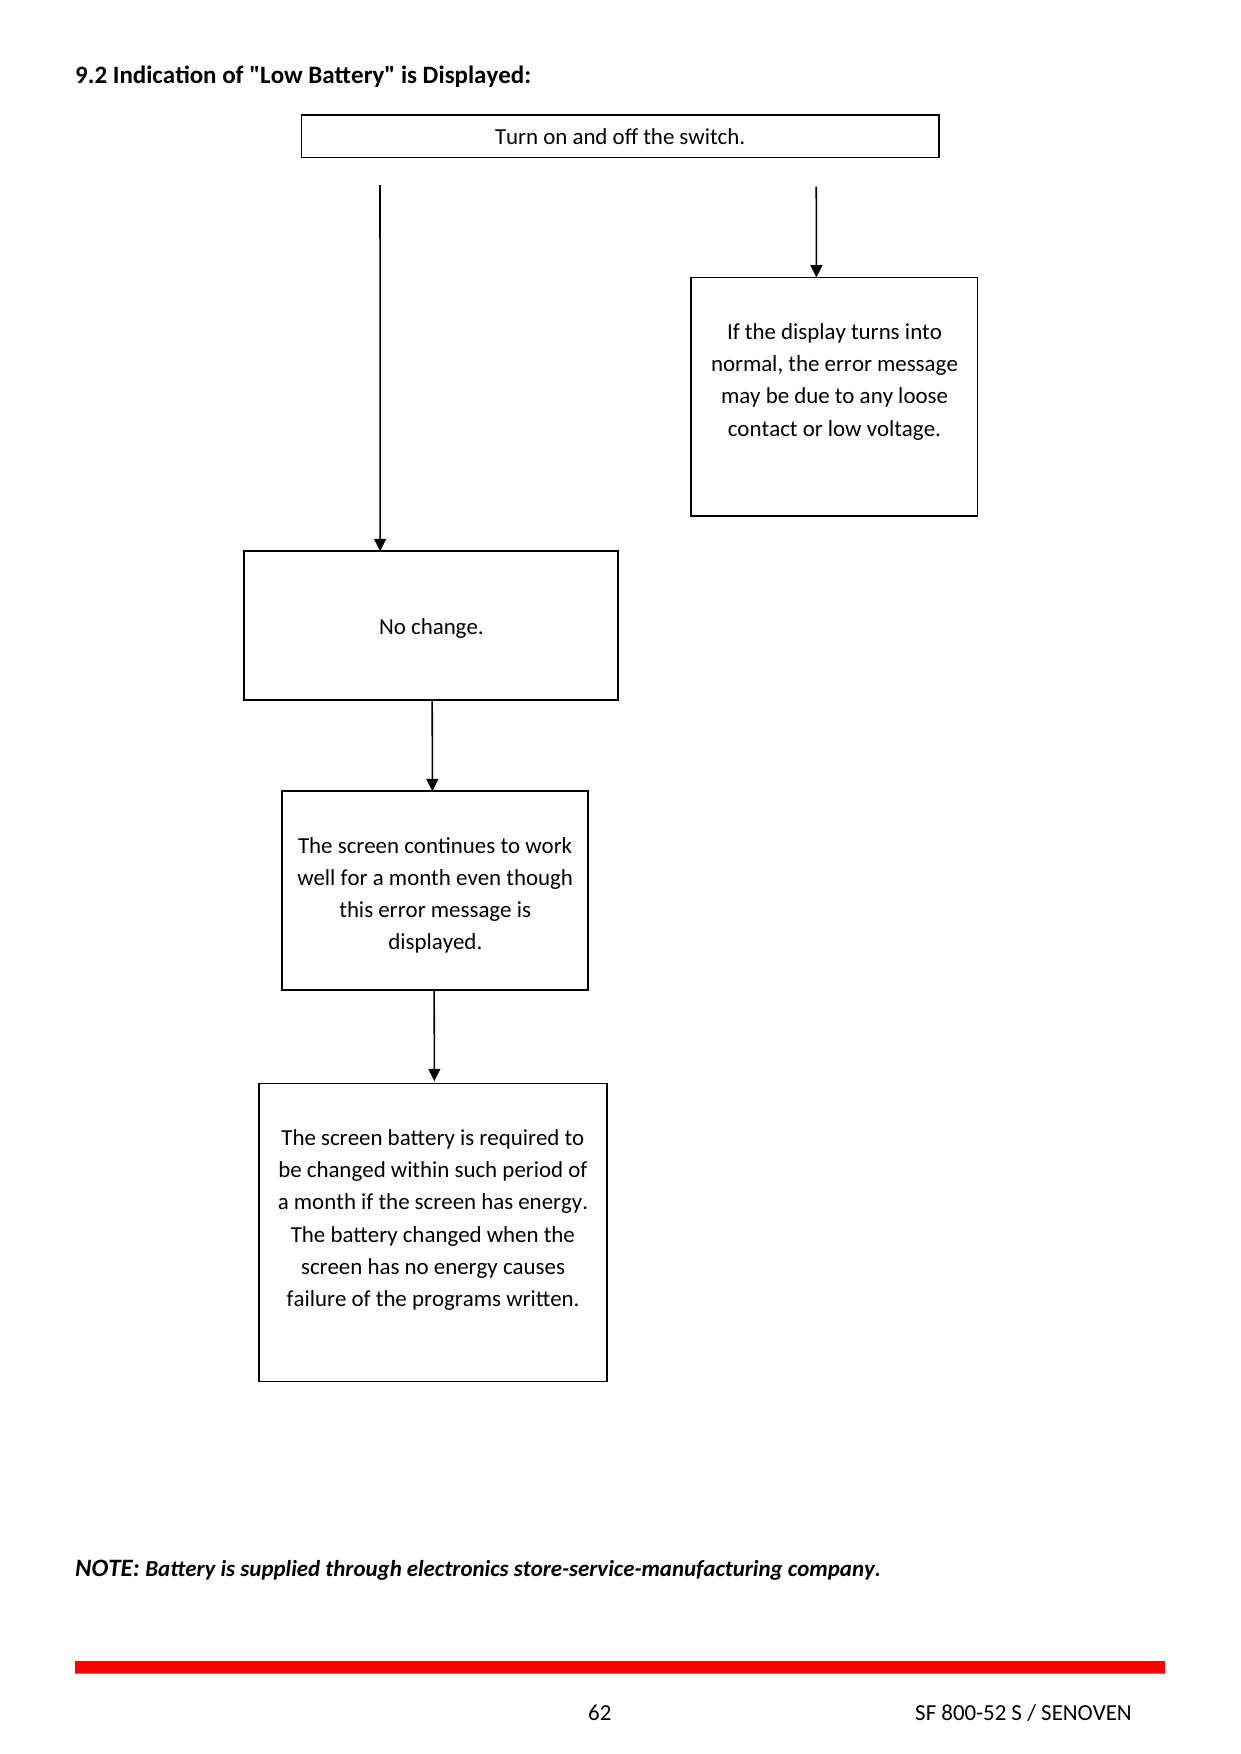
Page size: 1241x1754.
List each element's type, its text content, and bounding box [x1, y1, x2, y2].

text 9.2 Indication of "Low Battery" is Displayed: [75, 59, 1165, 89]
text NOTE: Battery is supplied through electronics store-service-manufacturing company. [75, 1552, 1165, 1583]
